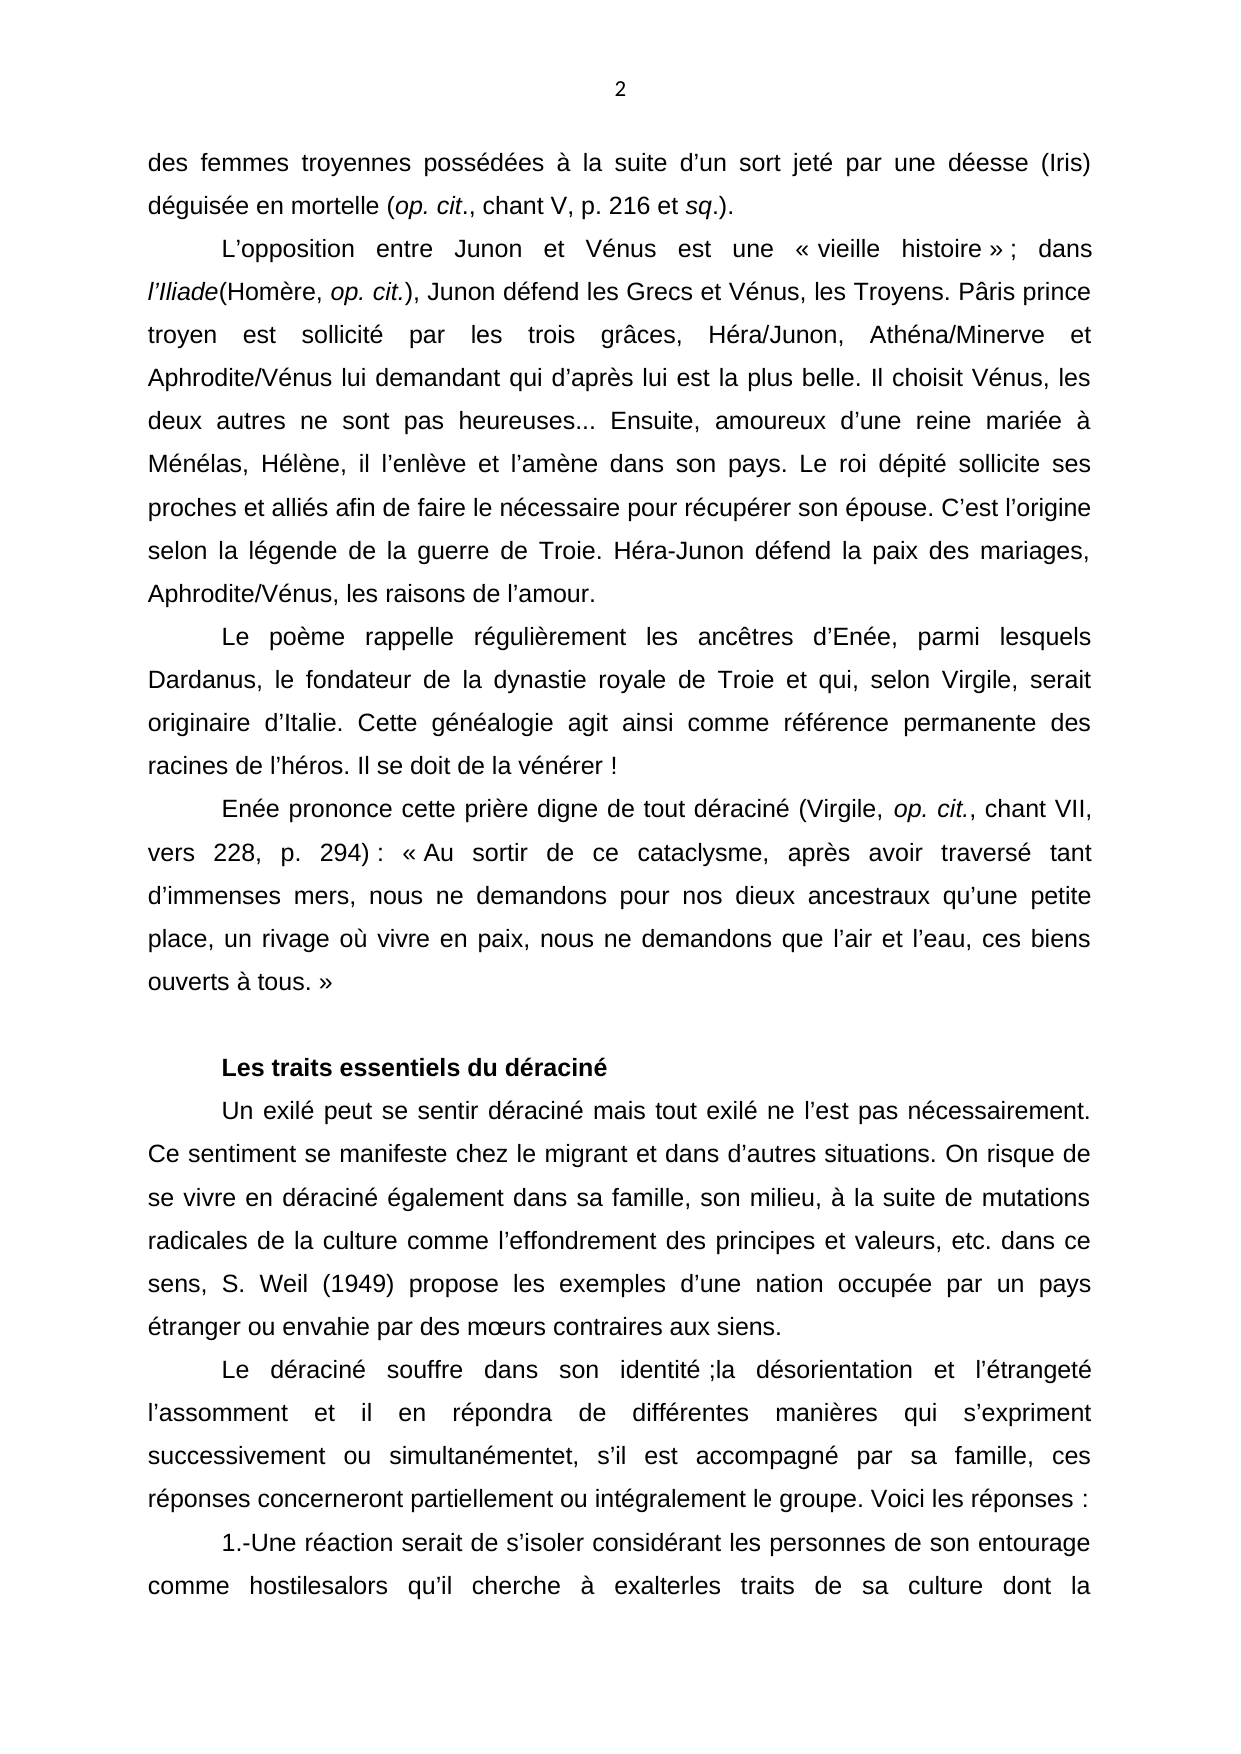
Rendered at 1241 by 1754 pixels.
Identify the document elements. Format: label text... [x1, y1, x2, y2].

text L’opposition entre Junon et Vénus est une « vieille histoire » ; dans l’Iliade(Homère, op. cit.), Junon défend les Grecs et Vénus, les Troyens. Pâris prince troyen est sollicité par les trois grâces, Héra/Junon, Athéna/Minerve et Aphrodite/Vénus lui demandant qui d’après lui est la plus belle. Il choisit Vénus, les deux autres ne sont pas heureuses... Ensuite, amoureux d’une reine mariée à Ménélas, Hélène, il l’enlève et l’amène dans son pays. Le roi dépité sollicite ses proches et alliés afin de faire le nécessaire pour récupérer son épouse. C’est l’origine selon la légende de la guerre de Troie. Héra-Junon défend la paix des mariages, Aphrodite/Vénus, les raisons de l’amour. [148, 234, 1093, 608]
text Les traits essentiels du déraciné [148, 1053, 1093, 1082]
text Enée prononce cette prière digne de tout déraciné (Virgile, op. cit., chant VII, vers 228, p. 294) : « Au sortir de ce cataclysme, après avoir traversé tant d’immenses mers, nous ne demandons pour nos dieux ancestraux qu’une petite place, un rivage où vivre en paix, nous ne demandons que l’air et l’eau, ces biens ouverts à tous. » [148, 794, 1093, 996]
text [148, 148, 1093, 219]
text Le déraciné souffre dans son identité ;la désorientation et l’étrangeté l’assomment et il en répondra de différentes manières qui s’expriment successivement ou simultanémentet, s’il est accompagné par sa famille, ces réponses concerneront partiellement ou intégralement le groupe. Voici les réponses : [148, 1355, 1093, 1513]
text Un exilé peut se sentir déraciné mais tout exilé ne l’est pas nécessairement. Ce sentiment se manifeste chez le migrant et dans d’autres situations. On risque de se vivre en déraciné également dans sa famille, son milieu, à la suite de mutations radicales de la culture comme l’effondrement des principes et valeurs, etc. dans ce sens, S. Weil (1949) propose les exemples d’une nation occupée par un pays étranger ou envahie par des mœurs contraires aux siens. [148, 1096, 1093, 1341]
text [148, 1528, 1093, 1599]
text Le poème rappelle régulièrement les ancêtres d’Enée, parmi lesquels Dardanus, le fondateur de la dynastie royale de Troie et qui, selon Virgile, serait originaire d’Italie. Cette généalogie agit ainsi comme référence permanente des racines de l’héros. Il se doit de la vénérer ! [148, 622, 1093, 780]
